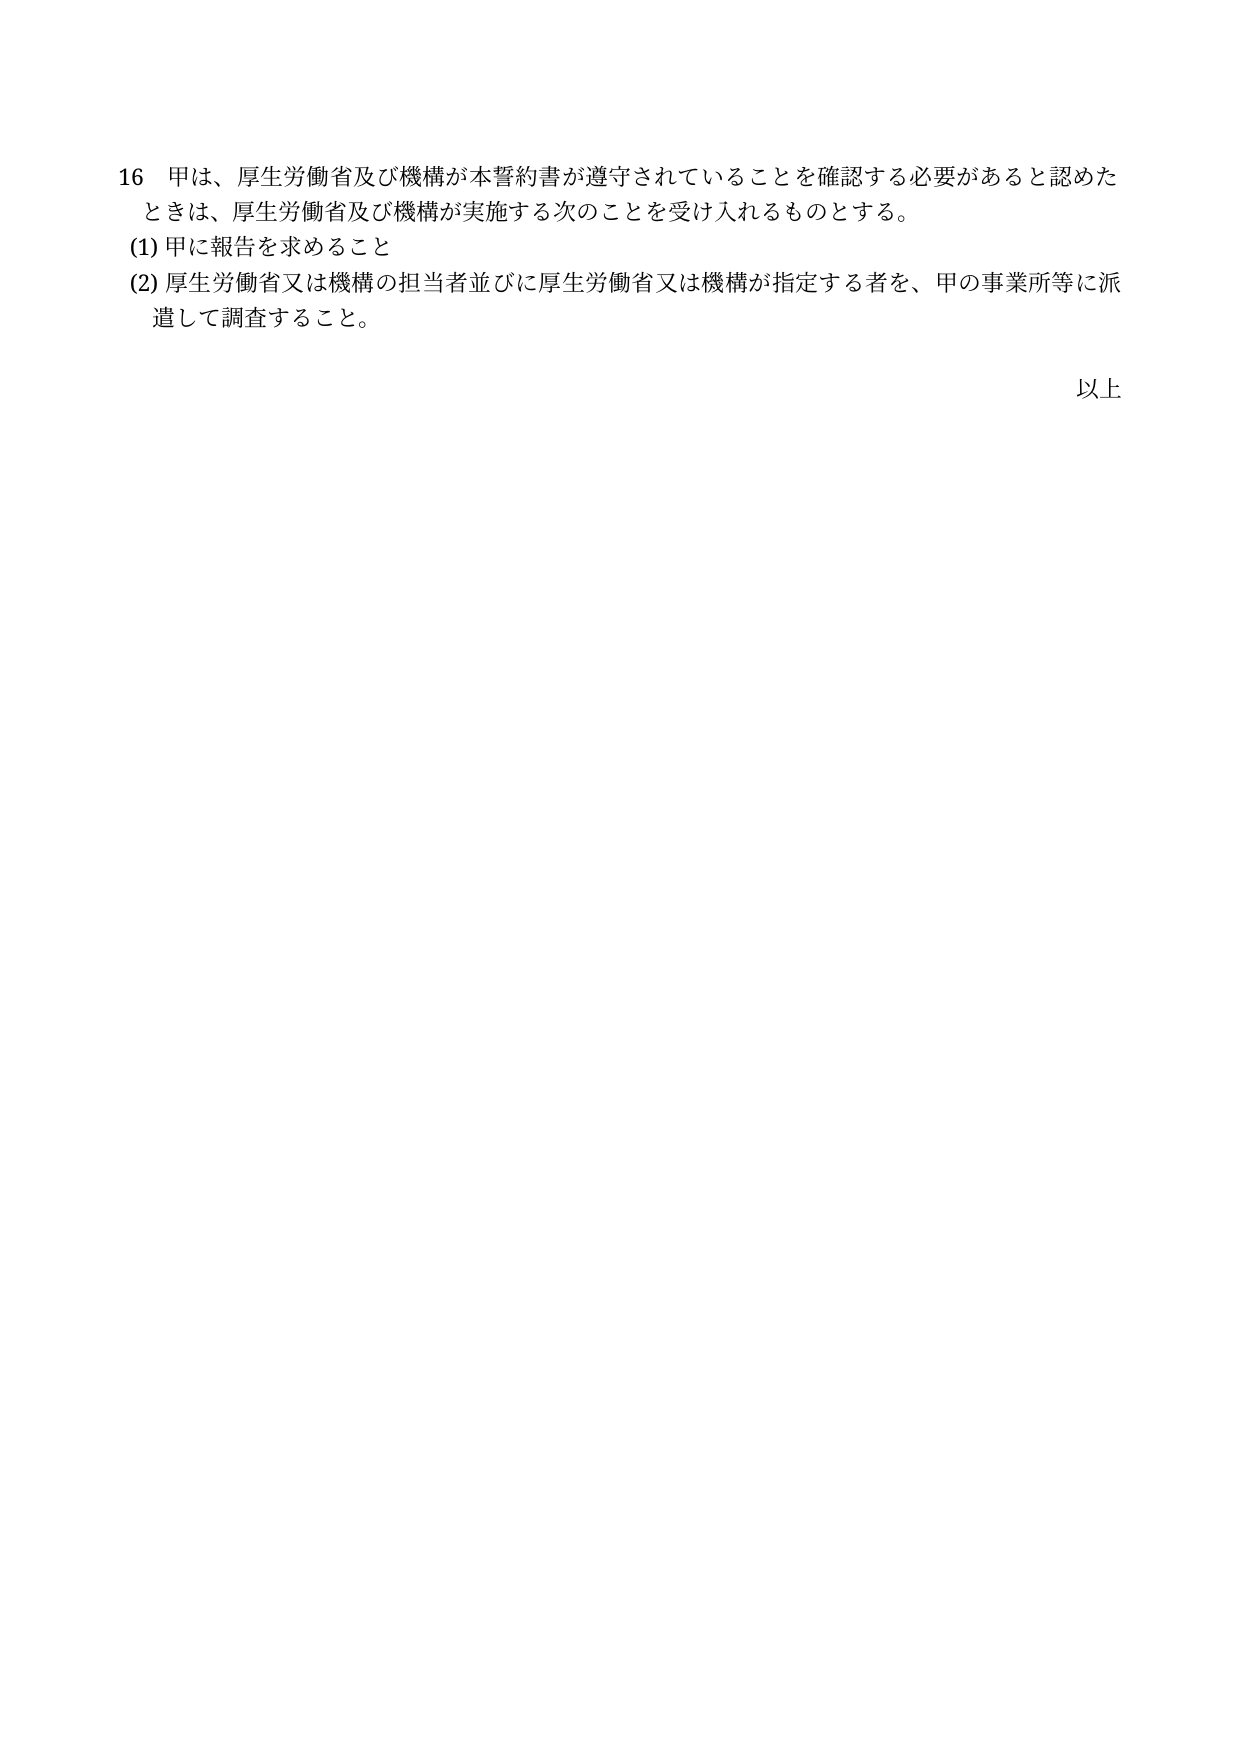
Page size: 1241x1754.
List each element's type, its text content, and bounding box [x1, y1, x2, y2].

text 以上 [118, 370, 1122, 405]
text (1) 甲に報告を求めること [129, 228, 1122, 264]
text 16 甲は、厚生労働省及び機構が本誓約書が遵守されていることを確認する必要があると認めたときは、厚生労働省及び機構が実施する次のことを受け入れるものとする。 [118, 157, 1122, 228]
text (2) 厚生労働省又は機構の担当者並びに厚生労働省又は機構が指定する者を、甲の事業所等に派遣して調査すること。 [129, 264, 1122, 334]
